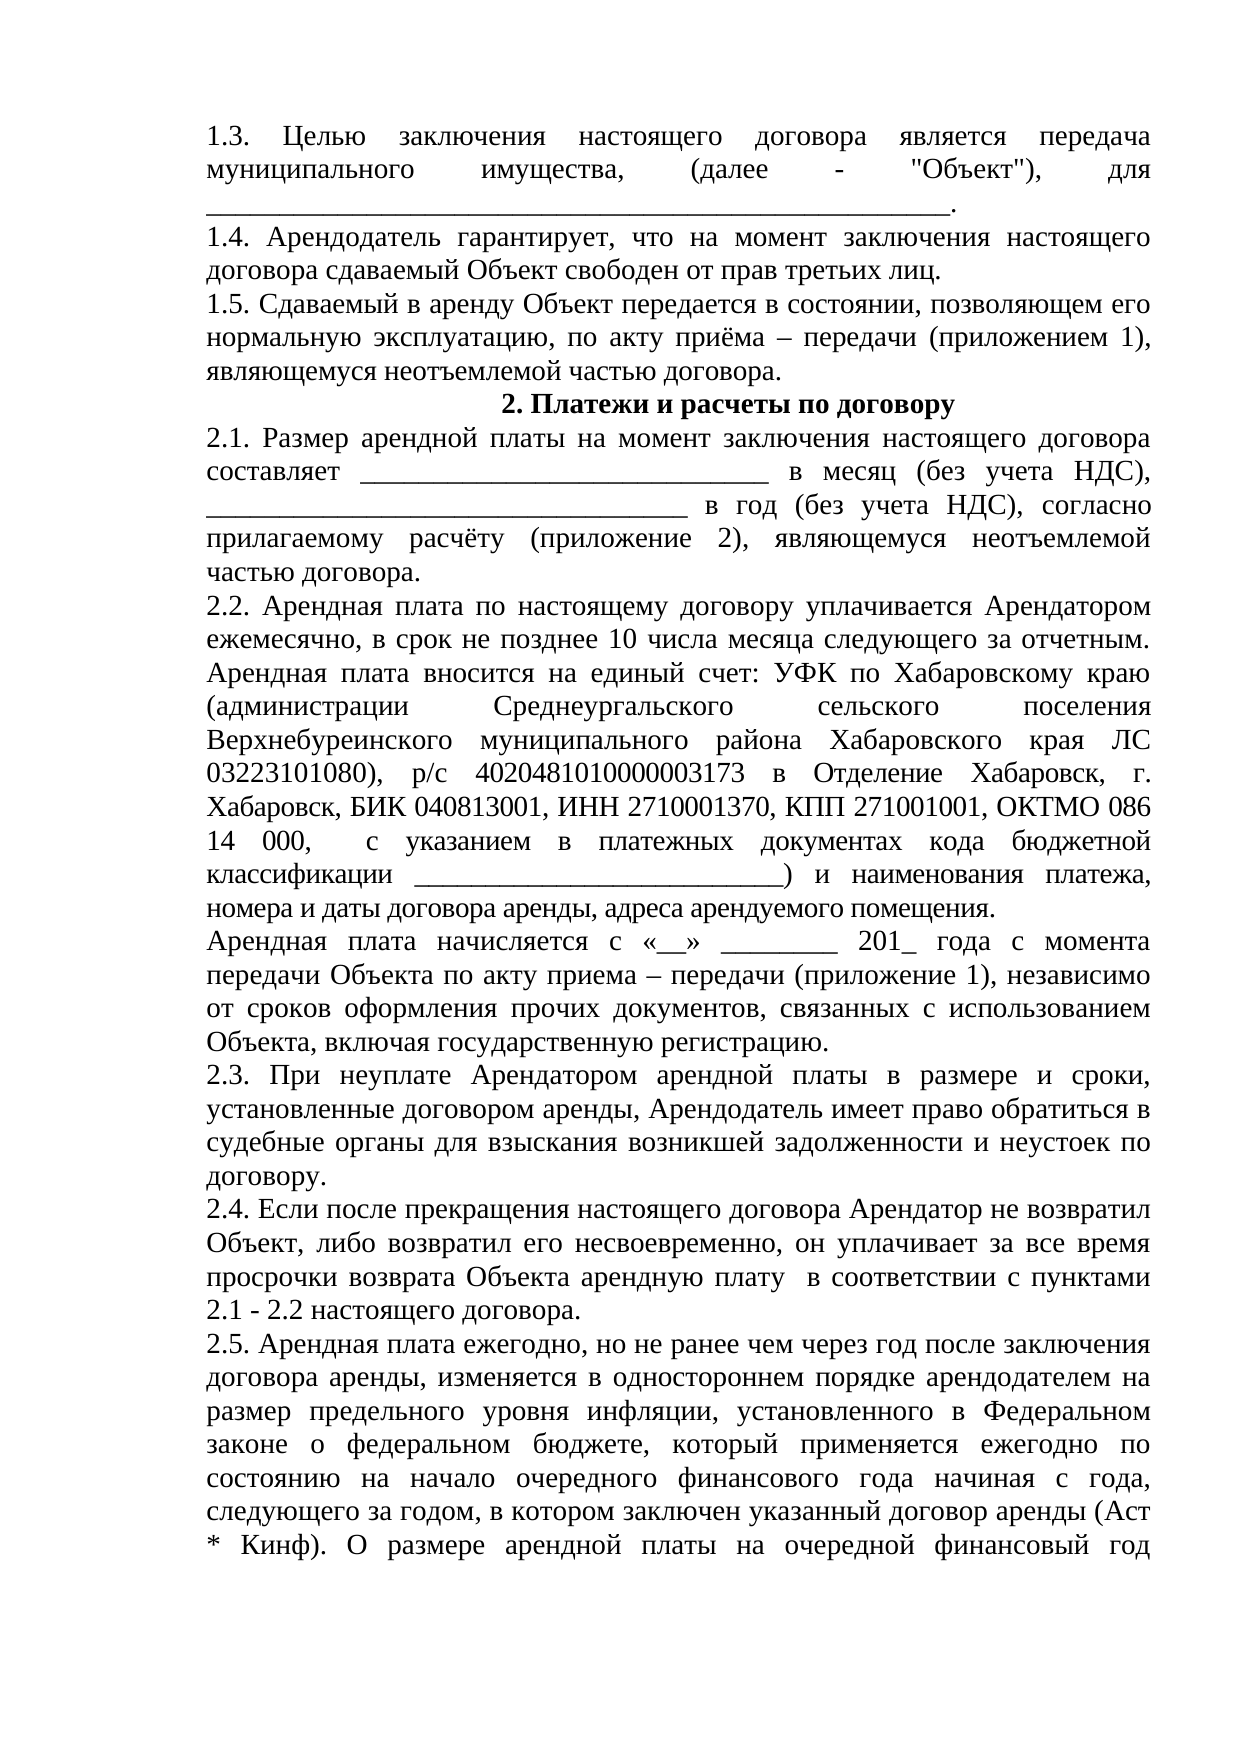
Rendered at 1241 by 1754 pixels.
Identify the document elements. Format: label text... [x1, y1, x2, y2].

text 1.4. Арендодатель гарантирует, что на момент заключения настоящего договора сдаваемый Объект свободен от прав третьих лиц. [206, 219, 1152, 286]
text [206, 1326, 1152, 1561]
text 1.5. Сдаваемый в аренду Объект передается в состоянии, позволяющем его нормальную эксплуатацию, по акту приёма – передачи (приложением 1), являющемуся неотъемлемой частью договора. [206, 286, 1152, 386]
text 2.1. Размер арендной платы на момент заключения настоящего договора составляет ____________________________ в месяц (без учета НДС), _________________________________ в год (без учета НДС), согласно прилагаемому расчёту (приложение 2), являющемуся неотъемлемой частью договора. [206, 420, 1152, 588]
text Арендная плата начисляется с «__» ________ 201_ года с момента передачи Объекта по акту приема – передачи (приложение 1), независимо от сроков оформления прочих документов, связанных с использованием Объекта, включая государственную регистрацию. [206, 923, 1152, 1057]
text 2.2. Арендная плата по настоящему договору уплачивается Арендатором ежемесячно, в срок не позднее 10 числа месяца следующего за отчетным. Арендная плата вносится на единый счет: УФК по Хабаровскому краю (администрации Среднеургальского сельского поселения Верхнебуреинского муниципального района Хабаровского края ЛС 03223101080), р/с 4020481010000003173 в Отделение Хабаровск, г. Хабаровск, БИК 040813001, ИНН 2710001370, КПП 271001001, ОКТМО 086 14 000, с указанием в платежных документах кода бюджетной классификации __________________________) и наименования платежа, номера и даты договора аренды, адреса арендуемого помещения. [206, 588, 1152, 923]
text 2. Платежи и расчеты по договору [427, 386, 1152, 420]
text 2.4. Если после прекращения настоящего договора Арендатор не возвратил Объект, либо возвратил его несвоевременно, он уплачивает за все время просрочки возврата Объекта арендную плату в соответствии с пунктами 2.1 - 2.2 настоящего договора. [206, 1192, 1152, 1326]
text 2.3. При неуплате Арендатором арендной платы в размере и сроки, установленные договором аренды, Арендодатель имеет право обратиться в судебные органы для взыскания возникшей задолженности и неустоек по договору. [206, 1057, 1152, 1192]
text 1.3. Целью заключения настоящего договора является передача муниципального имущества, (далее - "Объект"), для ___________________________________________________. [206, 118, 1152, 219]
